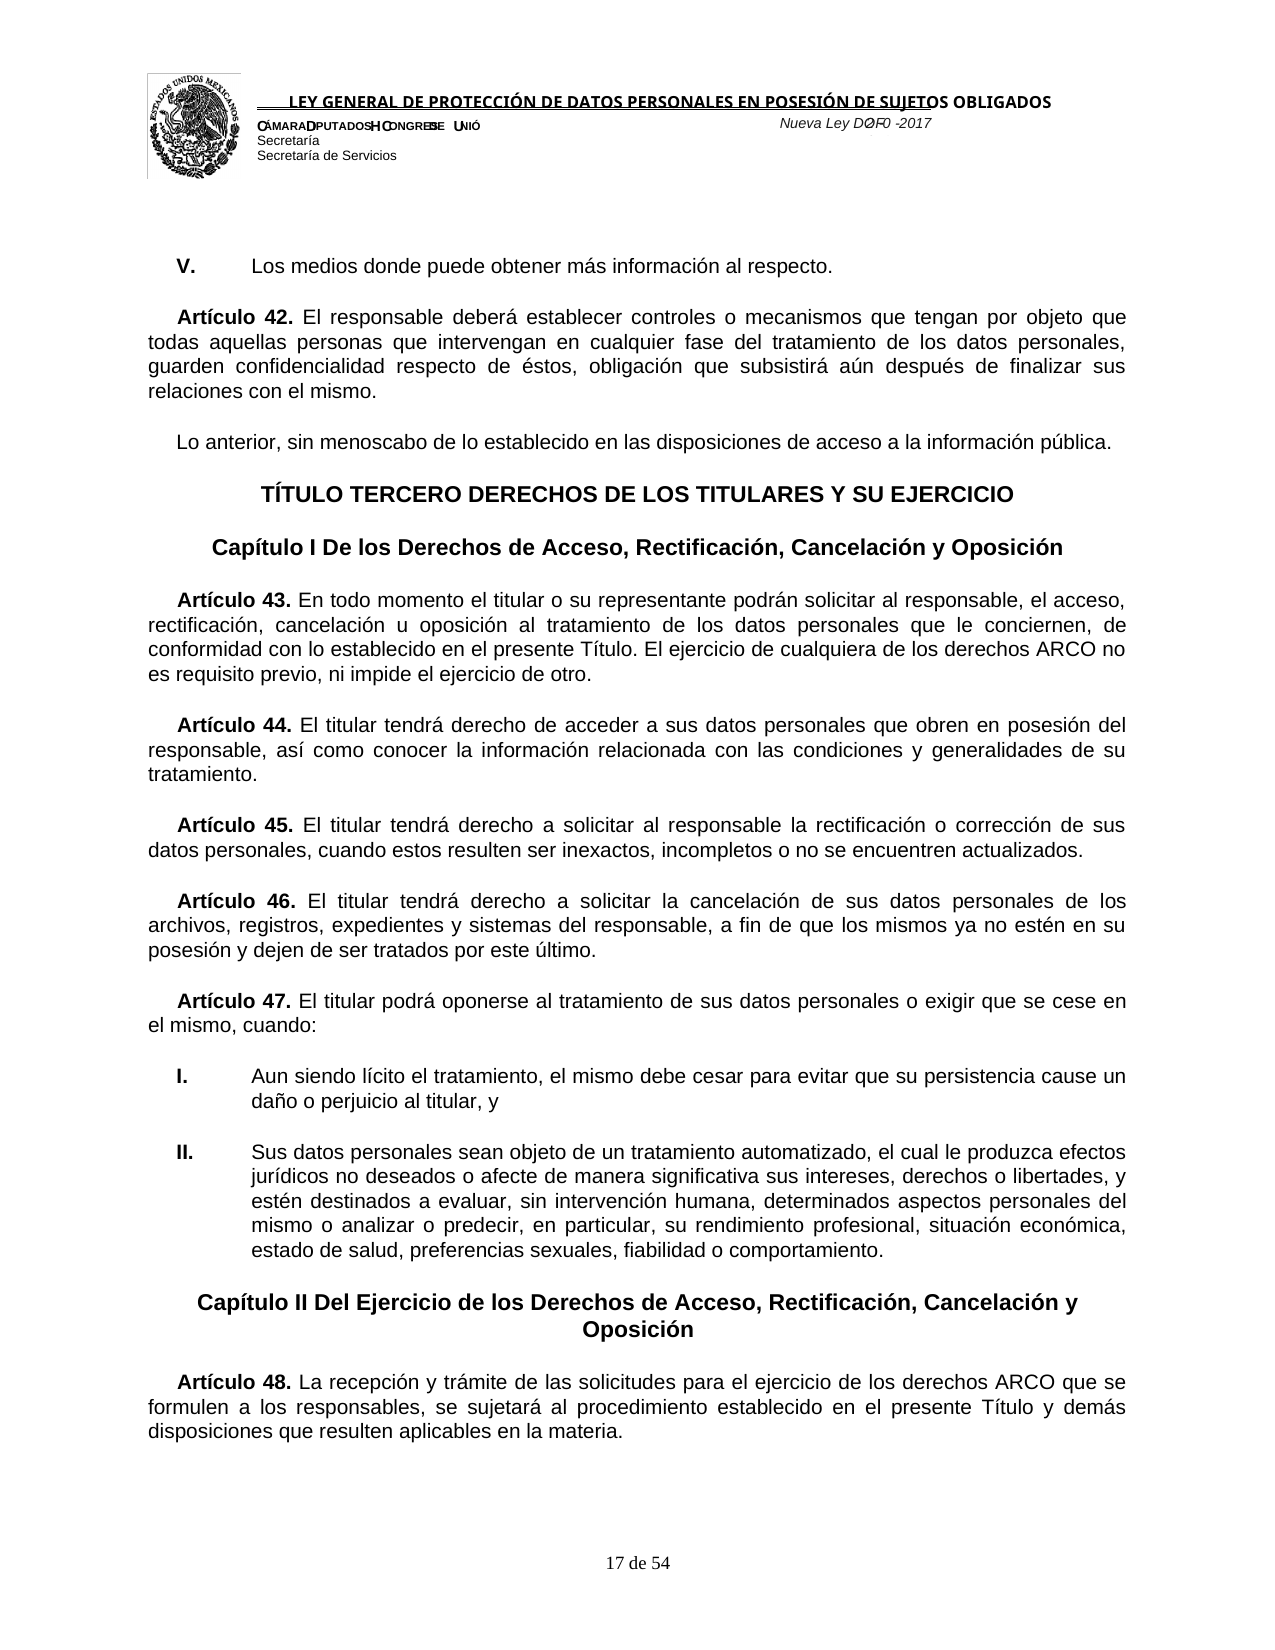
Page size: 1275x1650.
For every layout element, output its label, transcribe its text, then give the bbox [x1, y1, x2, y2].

text Artículo 44. El titular tendrá derecho de acceder a sus datos personales que obren en posesión del responsable, así como conocer la información relacionada con las condiciones y generalidades de su tratamiento. [148, 713, 1127, 786]
text TÍTULO TERCERO DERECHOS DE LOS TITULARES Y SU EJERCICIO [148, 481, 1127, 507]
list Sus datos personales sean objeto de un tratamiento automatizado, el cual le produzca efectos jurídicos no deseados o afecte de manera significativa sus intereses, derechos o libertades, y estén destinados a evaluar, sin intervención humana, determinados aspectos personales del mismo o analizar o predecir, en particular, su rendimiento profesional, situación económica, estado de salud, preferencias sexuales, fiabilidad o comportamiento. [176, 1139, 1127, 1262]
picture [147, 73, 241, 179]
list Los medios donde puede obtener más información al respecto. [176, 254, 1127, 278]
text Artículo 45. El titular tendrá derecho a solicitar al responsable la rectificación o corrección de sus datos personales, cuando estos resulten ser inexactos, incompletos o no se encuentren actualizados. [148, 813, 1127, 861]
subtitle Capítulo II Del Ejercicio de los Derechos de Acceso, Rectificación, Cancelación y Oposición [148, 1289, 1127, 1343]
text Artículo 48. La recepción y trámite de las solicitudes para el ejercicio de los derechos ARCO que se formulen a los responsables, se sujetará al procedimiento establecido en el presente Título y demás disposiciones que resulten aplicables en la materia. [148, 1370, 1127, 1443]
text Artículo 42. El responsable deberá establecer controles o mecanismos que tengan por objeto que todas aquellas personas que intervengan en cualquier fase del tratamiento de los datos personales, guarden confidencialidad respecto de éstos, obligación que subsistirá aún después de finalizar sus relaciones con el mismo. [148, 305, 1127, 403]
subtitle Capítulo I De los Derechos de Acceso, Rectificación, Cancelación y Oposición [148, 534, 1127, 561]
text Artículo 47. El titular podrá oponerse al tratamiento de sus datos personales o exigir que se cese en el mismo, cuando: [148, 988, 1127, 1037]
list Aun siendo lícito el tratamiento, el mismo debe cesar para evitar que su persistencia cause un daño o perjuicio al titular, y [176, 1064, 1127, 1113]
text Artículo 43. En todo momento el titular o su representante podrán solicitar al responsable, el acceso, rectificación, cancelación u oposición al tratamiento de los datos personales que le conciernen, de conformidad con lo establecido en el presente Título. El ejercicio de cualquiera de los derechos ARCO no es requisito previo, ni impide el ejercicio de otro. [148, 588, 1127, 686]
text Lo anterior, sin menoscabo de lo establecido en las disposiciones de acceso a la información pública. [176, 430, 1127, 454]
text Artículo 46. El titular tendrá derecho a solicitar la cancelación de sus datos personales de los archivos, registros, expedientes y sistemas del responsable, a fin de que los mismos ya no estén en su posesión y dejen de ser tratados por este último. [148, 888, 1127, 962]
